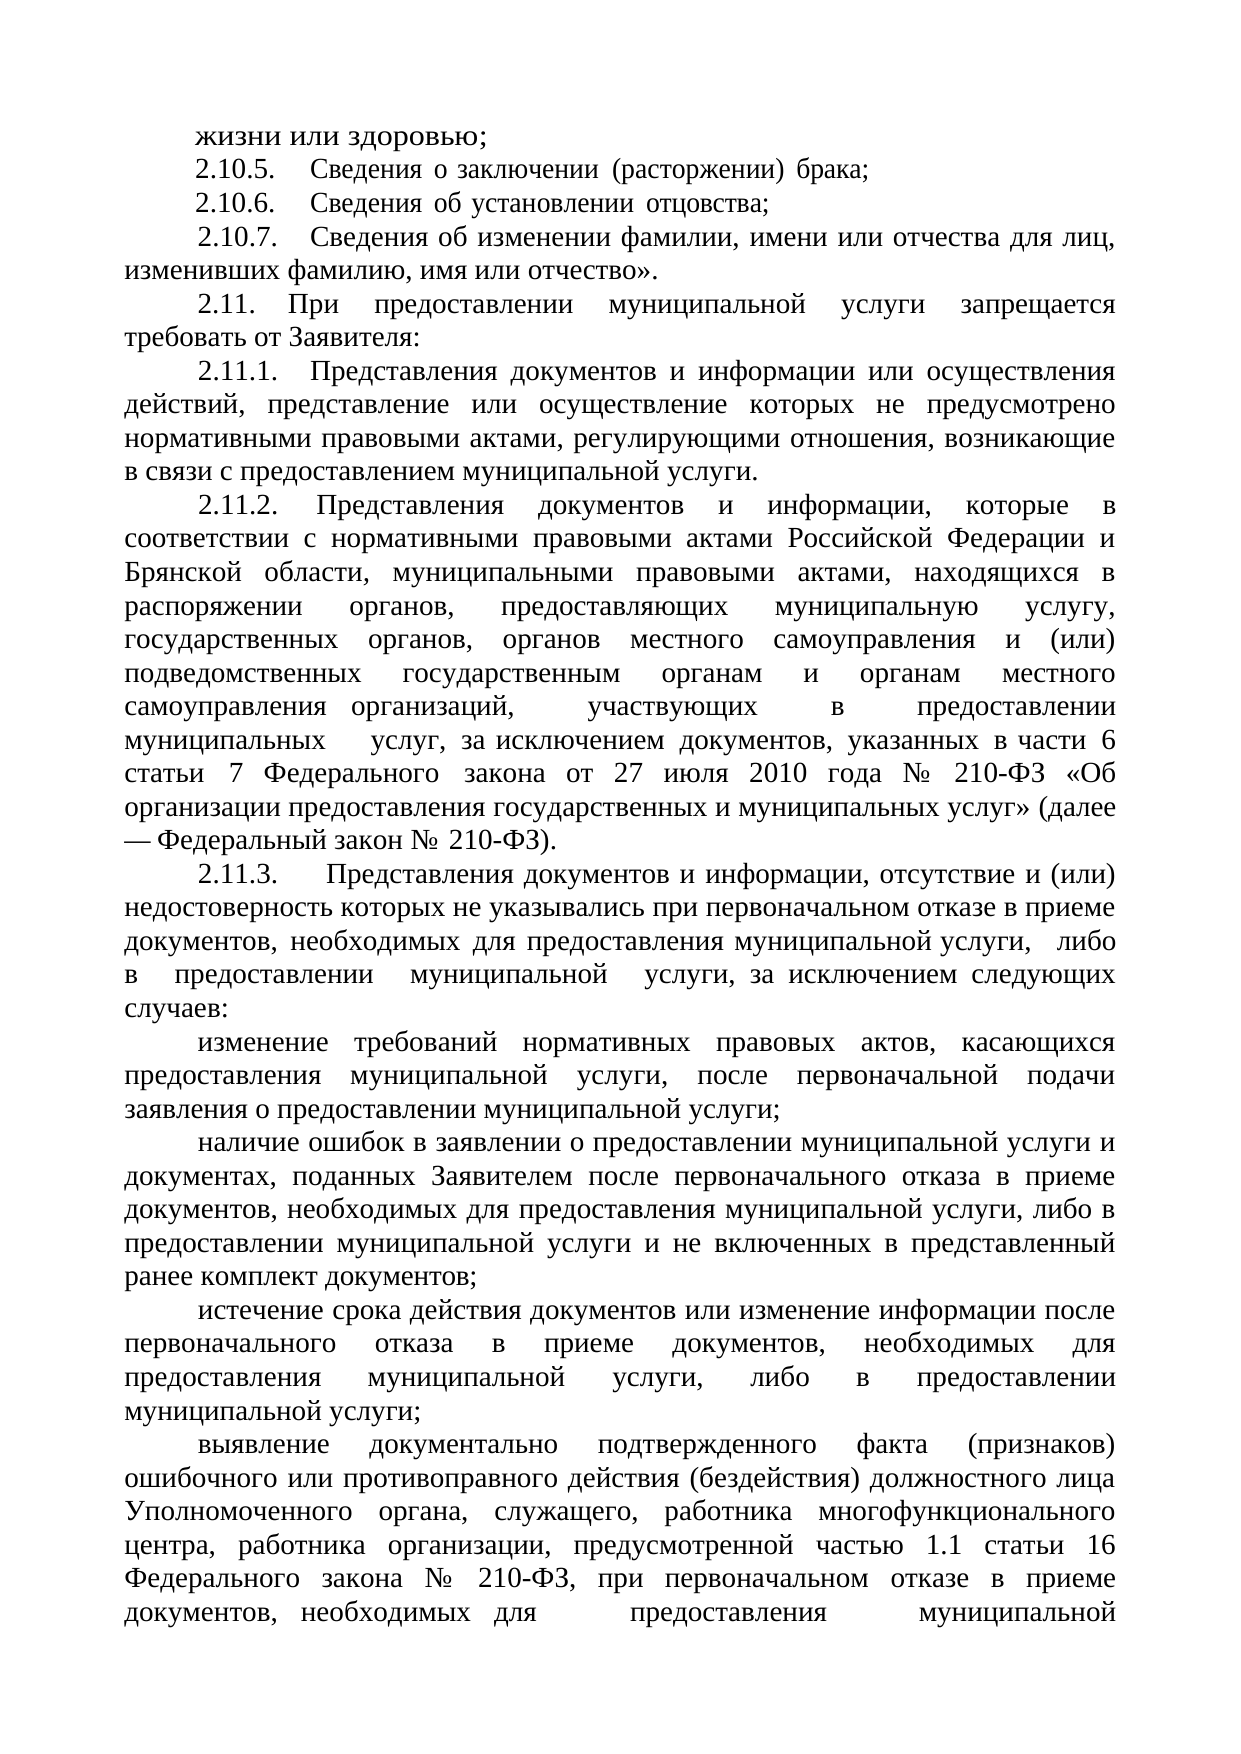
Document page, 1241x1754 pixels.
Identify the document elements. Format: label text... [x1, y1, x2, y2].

list Представления документов и информации, отсутствие и (или) недостоверность которых не указывались при первоначальном отказе в приеме документов, необходимых для предоставления муниципальной услуги, либо в предоставлении муниципальной услуги, за исключением следующих случаев: [124, 856, 1116, 1024]
text наличие ошибок в заявлении о предоставлении муниципальной услуги и документах, поданных Заявителем после первоначального отказа в приеме документов, необходимых для предоставления муниципальной услуги, либо в предоставлении муниципальной услуги и не включенных в представленный ранее комплект документов; [124, 1124, 1116, 1292]
text изменение требований нормативных правовых актов, касающихся предоставления муниципальной услуги, после первоначальной подачи заявления о предоставлении муниципальной услуги; [124, 1024, 1116, 1124]
text жизни или здоровью; [124, 118, 1116, 152]
list Представления документов и информации, которые в соответствии с нормативными правовыми актами Российской Федерации и Брянской области, муниципальными правовыми актами, находящихся в распоряжении органов, предоставляющих муниципальную услугу, государственных органов, органов местного самоуправления и (или) подведомственных государственным органам и органам местного самоуправления организаций, участвующих в предоставлении муниципальных услуг, за исключением документов, указанных в части 6 статьи 7 Федерального закона от 27 июля 2010 года № 210-ФЗ «Об организации предоставления государственных и муниципальных услуг» (далее — Федеральный закон № 210-ФЗ). [124, 487, 1116, 856]
list Сведения о заключении (расторжении) брака; [124, 152, 1116, 185]
list Сведения об установлении отцовства; [124, 185, 1116, 219]
list При предоставлении муниципальной услуги запрещается требовать от Заявителя: [124, 286, 1116, 353]
list Представления документов и информации или осуществления действий, представление или осуществление которых не предусмотрено нормативными правовыми актами, регулирующими отношения, возникающие в связи с предоставлением муниципальной услуги. [124, 353, 1116, 487]
list Сведения об изменении фамилии, имени или отчества для лиц, изменивших фамилию, имя или отчество». [124, 219, 1116, 286]
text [124, 1426, 1116, 1627]
text истечение срока действия документов или изменение информации после первоначального отказа в приеме документов, необходимых для предоставления муниципальной услуги, либо в предоставлении муниципальной услуги; [124, 1292, 1116, 1426]
